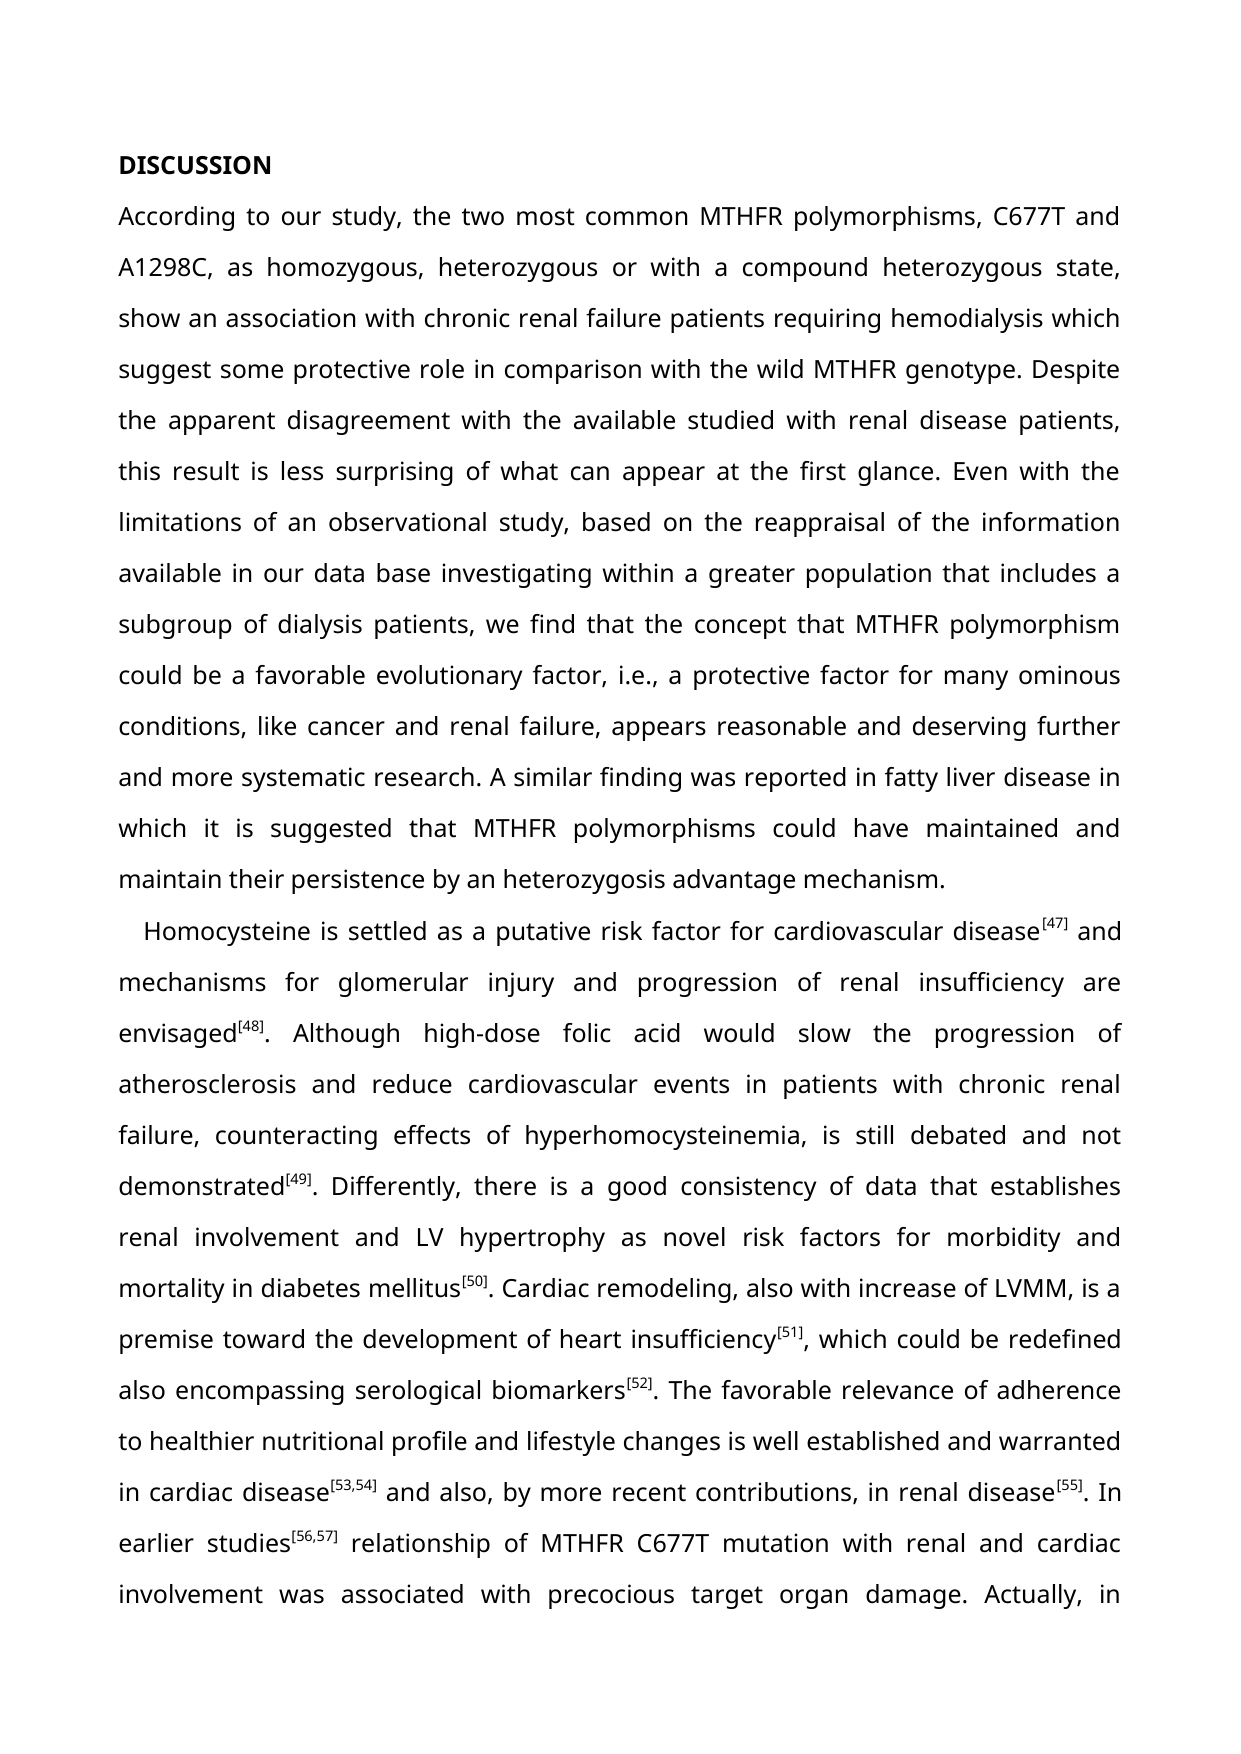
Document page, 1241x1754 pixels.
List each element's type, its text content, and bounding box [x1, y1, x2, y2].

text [118, 913, 1122, 1611]
text According to our study, the two most common MTHFR polymorphisms, C677T and A1298C, as homozygous, heterozygous or with a compound heterozygous state, show an association with chronic renal failure patients requiring hemodialysis which suggest some protective role in comparison with the wild MTHFR genotype. Despite the apparent disagreement with the available studied with renal disease patients, this result is less surprising of what can appear at the first glance. Even with the limitations of an observational study, based on the reappraisal of the information available in our data base investigating within a greater population that includes a subgroup of dialysis patients, we find that the concept that MTHFR polymorphism could be a favorable evolutionary factor, i.e., a protective factor for many ominous conditions, like cancer and renal failure, appears reasonable and deserving further and more systematic research. A similar finding was reported in fatty liver disease in which it is suggested that MTHFR polymorphisms could have maintained and maintain their persistence by an heterozygosis advantage mechanism. [118, 199, 1122, 896]
text DISCUSSION [118, 148, 1122, 182]
